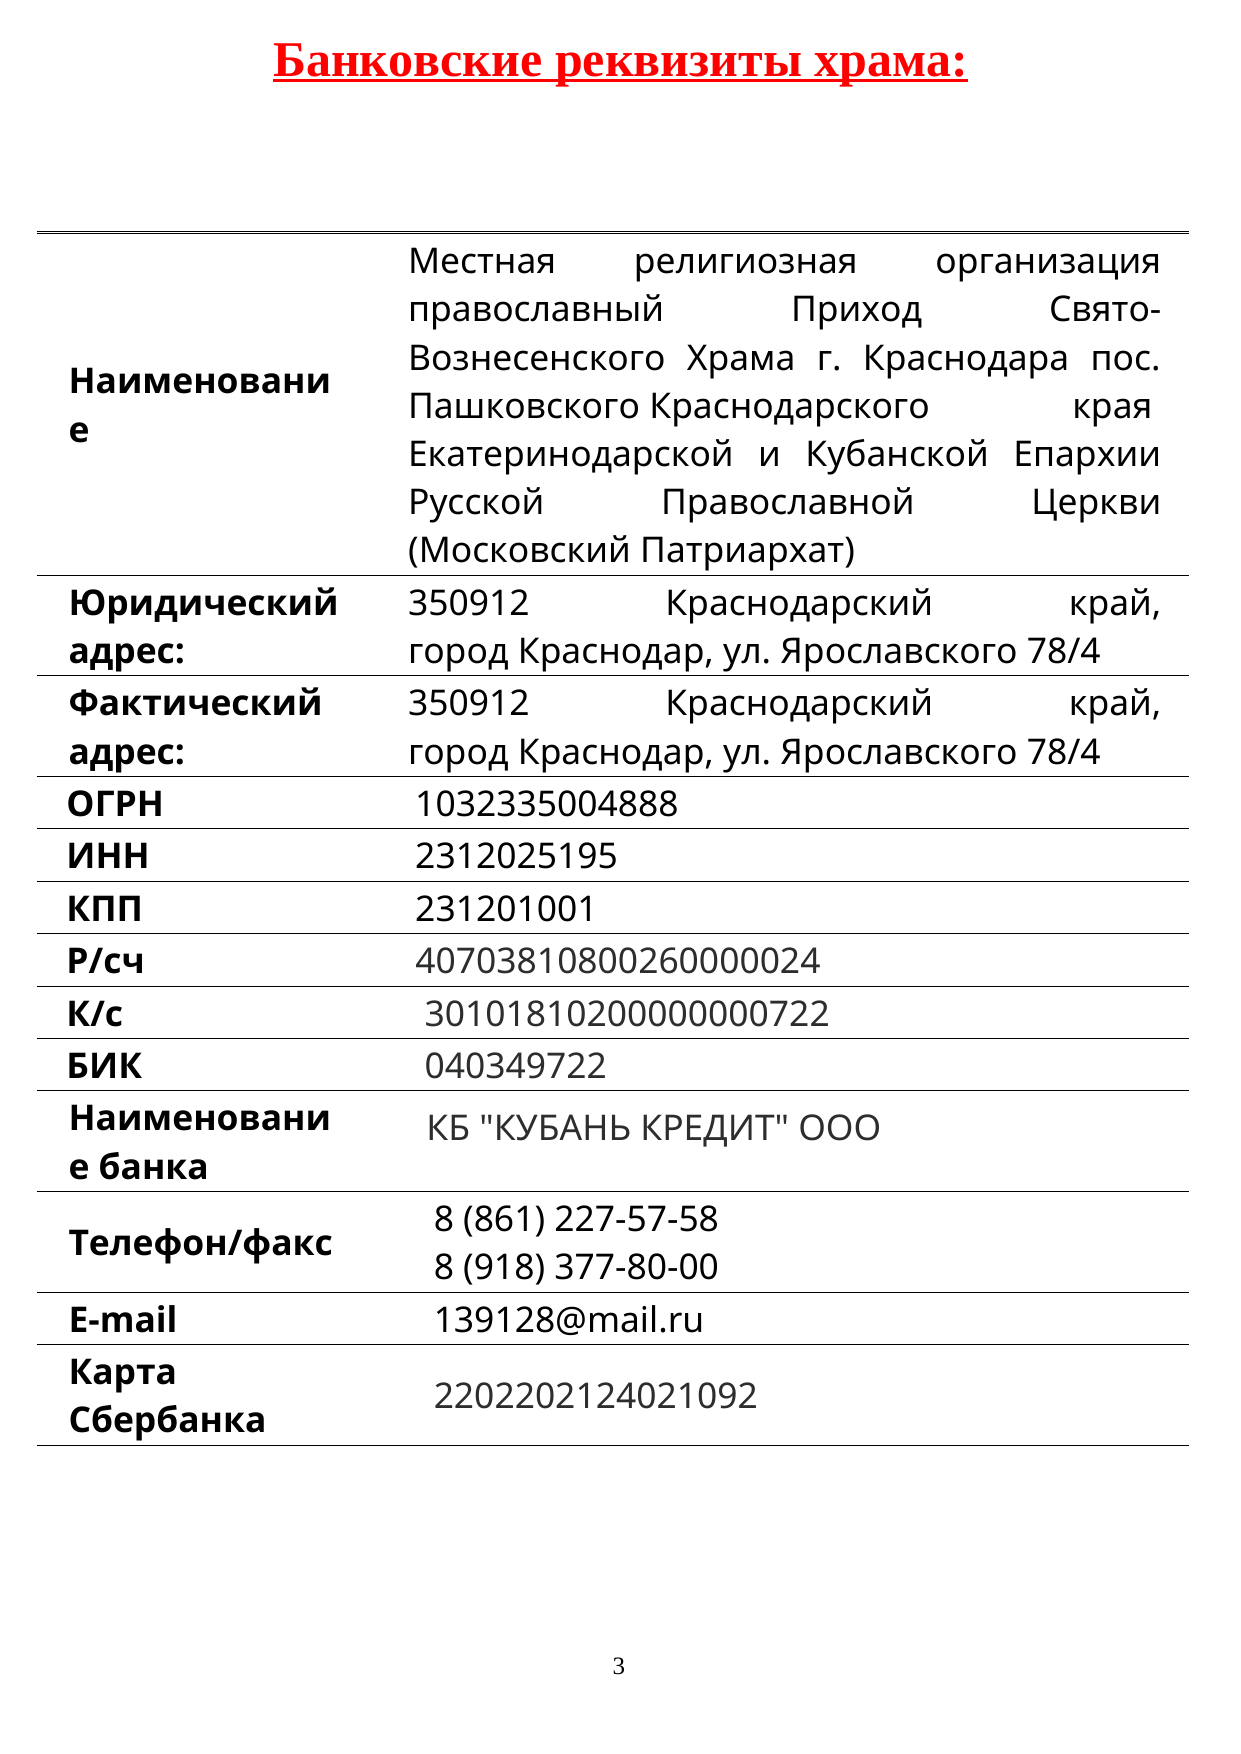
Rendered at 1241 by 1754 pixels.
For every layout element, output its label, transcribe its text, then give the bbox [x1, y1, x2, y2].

table_cell БИК [37, 1039, 377, 1090]
table_cell 2202202124021092 [377, 1345, 1189, 1444]
table_cell КБ "КУБАНЬ КРЕДИТ" ООО [377, 1091, 1189, 1191]
table_cell 231201001 [377, 882, 1189, 933]
table_cell 1032335004888 [377, 777, 1189, 828]
table_header Наименование [37, 234, 377, 575]
table_cell КПП [37, 882, 377, 933]
table_cell Телефон/факс [37, 1192, 377, 1292]
table_cell 139128@mail.ru [377, 1293, 1189, 1344]
table_cell 8 (861) 227-57-58 8 (918) 377-80-00 [377, 1192, 1189, 1292]
table_cell Юридический адрес: [37, 576, 377, 675]
table_cell E-mail [37, 1293, 377, 1344]
table_cell ИНН [37, 829, 377, 881]
text Банковские реквизиты храма: [67, 29, 1174, 87]
table_cell 2312025195 [377, 829, 1189, 881]
table_cell 350912 Краснодарский край, город Краснодар, ул. Ярославского 78/4 [377, 576, 1189, 675]
table_cell Наименование банка [37, 1091, 377, 1191]
table_cell ОГРН [37, 777, 377, 828]
table_header Местная религиозная организация православный Приход Свято-Вознесенского Храма г. Краснодара пос. Пашковского Краснодарского края Екатеринодарской и Кубанской Епархии Русской Православной Церкви (Московский Патриархат) [377, 234, 1189, 575]
table_cell Р/сч [37, 934, 377, 986]
table_cell Карта Сбербанка [37, 1345, 377, 1444]
table_cell Фактический адрес: [37, 676, 377, 776]
table_cell 040349722 [377, 1039, 1189, 1090]
table_cell К/с [37, 987, 377, 1038]
table_cell 350912 Краснодарский край, город Краснодар, ул. Ярославского 78/4 [377, 676, 1189, 776]
